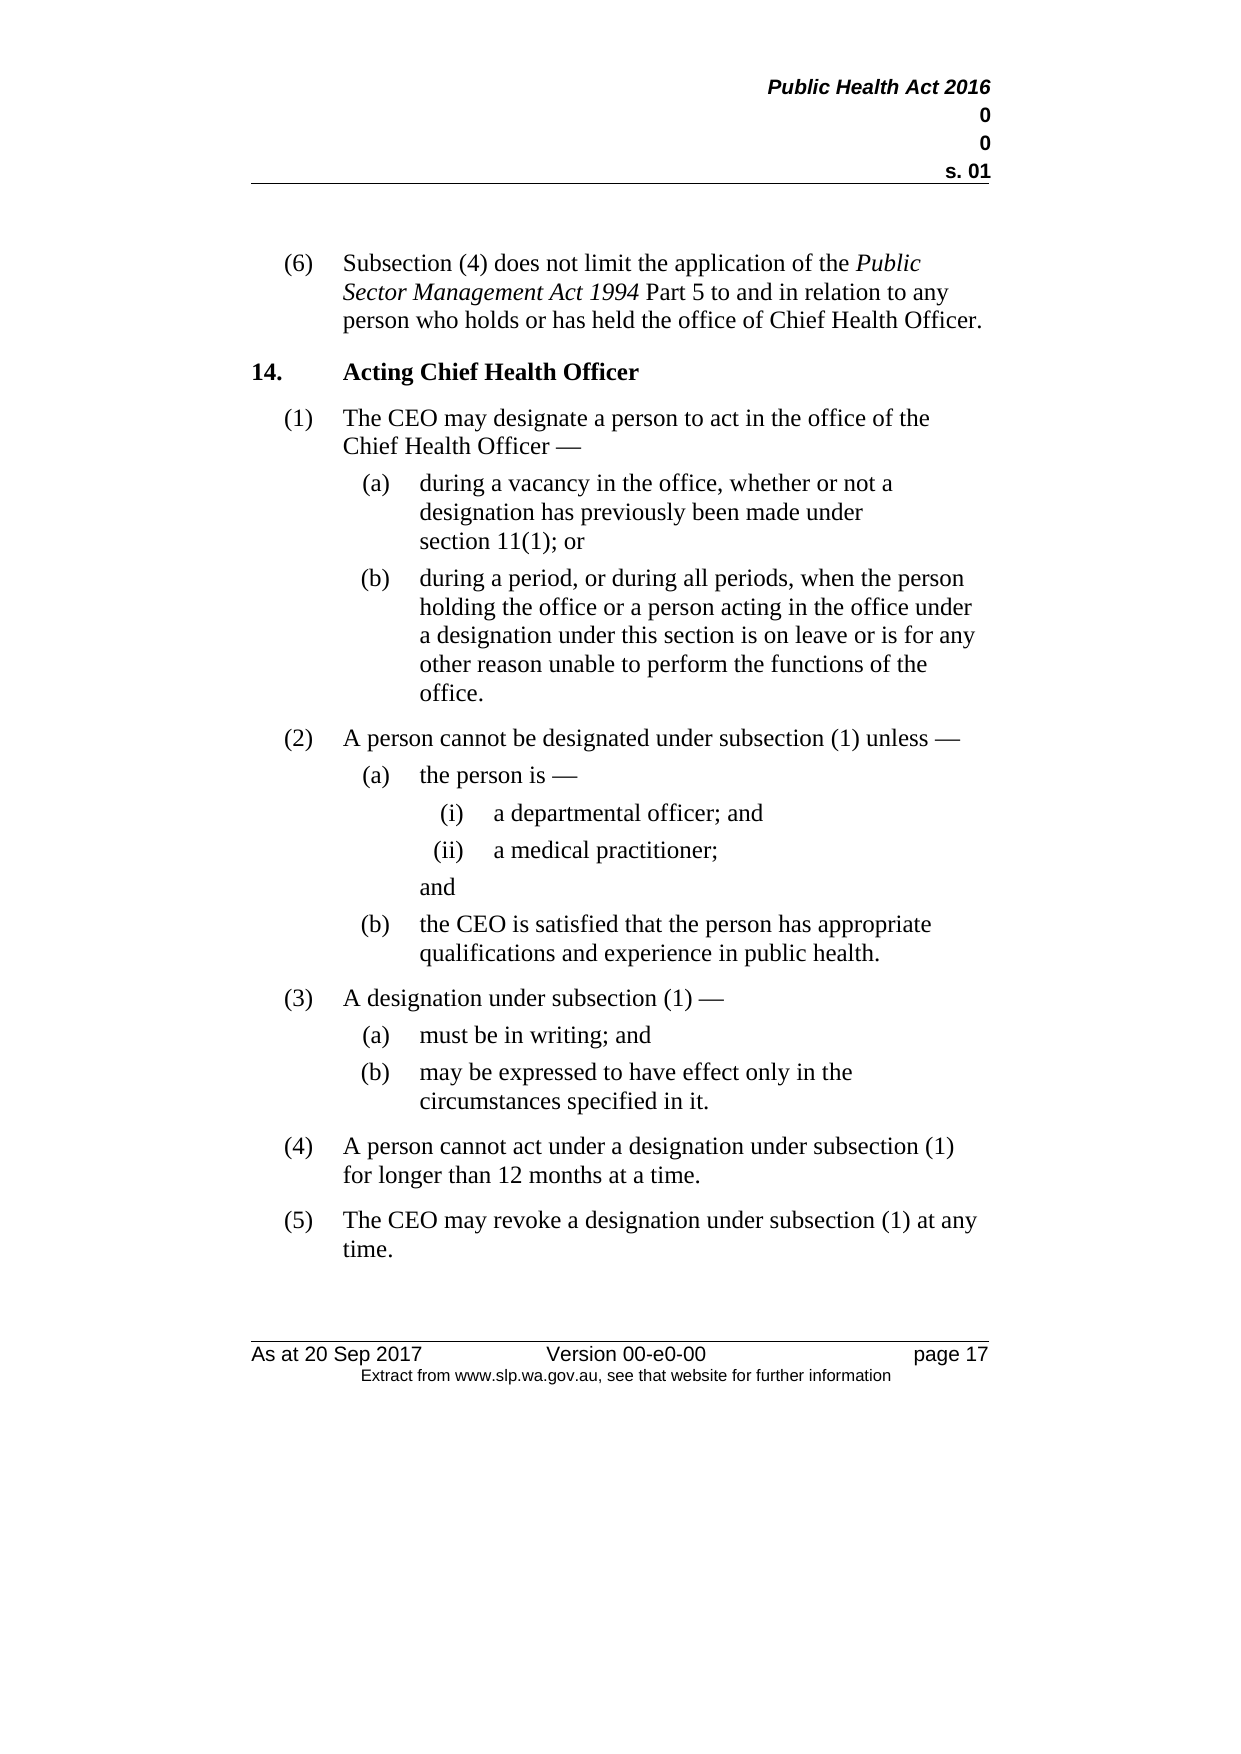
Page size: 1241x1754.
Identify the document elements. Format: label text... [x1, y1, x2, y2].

text (b) may be expressed to have effect only in the circumstances specified in it. [251, 1057, 989, 1115]
text (a) the person is — [251, 761, 989, 789]
text (i) a departmental officer; and [251, 798, 989, 826]
text (5) The CEO may revoke a designation under subsection (1) at any time. [251, 1206, 989, 1263]
text (a) must be in writing; and [251, 1020, 989, 1049]
subtitle 14. Acting Chief Health Officer [251, 357, 989, 386]
text (4) A person cannot act under a designation under subsection (1) for longer than 12 months at a time. [251, 1131, 989, 1189]
text (b) during a period, or during all periods, when the person holding the office or a person acting in the office under a designation under this section is on leave or is for any other reason unable to perform the functions of the office. [251, 563, 989, 707]
text (b) the CEO is satisfied that the person has appropriate qualifications and experience in public health. [251, 909, 989, 966]
text (1) The CEO may designate a person to act in the office of the Chief Health Officer — [251, 403, 989, 460]
text (ii) a medical practitioner; [251, 835, 989, 863]
text (a) during a vacancy in the office, whether or not a designation has previously been made under section 11(1); or [251, 468, 989, 555]
text (2) A person cannot be designated under subsection (1) unless — [251, 723, 989, 752]
text (3) A designation under subsection (1) — [251, 983, 989, 1012]
text (6) Subsection (4) does not limit the application of the Public Sector Management Act 1994 Part 5 to and in relation to any person who holds or has held the office of Chief Health Officer. [251, 248, 989, 334]
text and [251, 872, 989, 901]
